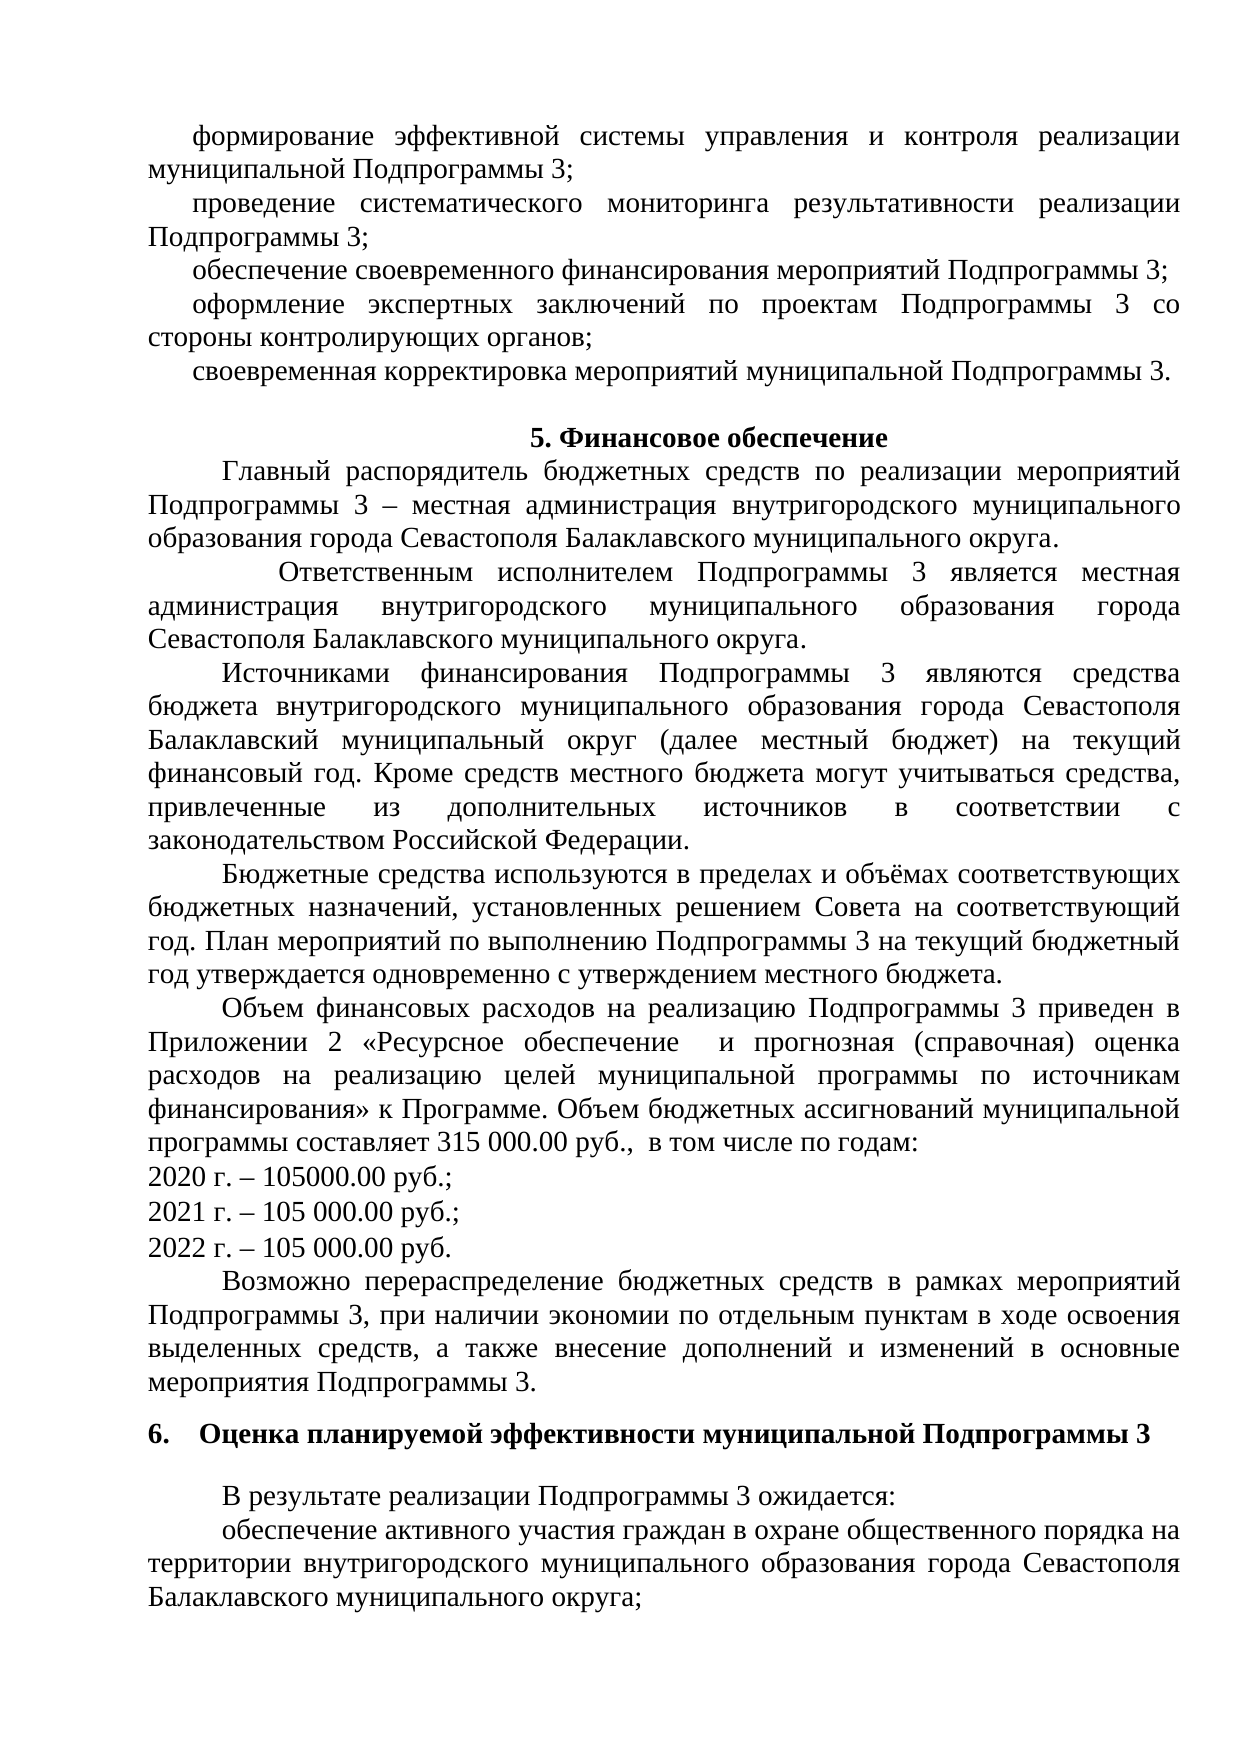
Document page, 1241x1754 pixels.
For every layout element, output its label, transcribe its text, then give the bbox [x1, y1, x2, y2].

text 2020 г. – 105000.00 руб.; [148, 1159, 1181, 1193]
text Возможно перераспределение бюджетных средств в рамках мероприятий Подпрограммы 3, при наличии экономии по отдельным пунктам в ходе освоения выделенных средств, а также внесение дополнений и изменений в основные мероприятия Подпрограммы 3. [148, 1263, 1181, 1397]
text Источниками финансирования Подпрограммы 3 являются средства бюджета внутригородского муниципального образования города Севастополя Балаклавский муниципальный округ (далее местный бюджет) на текущий финансовый год. Кроме средств местного бюджета могут учитываться средства, привлеченные из дополнительных источников в соответствии с законодательством Российской Федерации. [148, 655, 1181, 856]
text 2022 г. – 105 000.00 руб. [148, 1230, 1181, 1263]
text обеспечение своевременного финансирования мероприятий Подпрограммы 3; [148, 252, 1181, 286]
text 2021 г. – 105 000.00 руб.; [148, 1194, 1181, 1228]
text обеспечение активного участия граждан в охране общественного порядка на территории внутригородского муниципального образования города Севастополя Балаклавского муниципального округа; [148, 1512, 1181, 1612]
text проведение систематического мониторинга результативности реализации Подпрограммы 3; [148, 185, 1181, 252]
text своевременная корректировка мероприятий муниципальной Подпрограммы 3. [148, 353, 1181, 386]
text 6. Оценка планируемой эффективности муниципальной Подпрограммы 3 [148, 1417, 1181, 1450]
text Объем финансовых расходов на реализацию Подпрограммы 3 приведен в Приложении 2 «Ресурсное обеспечение и прогнозная (справочная) оценка расходов на реализацию целей муниципальной программы по источникам финансирования» к Программе. Объем бюджетных ассигнований муниципальной программы составляет 315 000.00 руб., в том числе по годам: [148, 990, 1181, 1158]
text формирование эффективной системы управления и контроля реализации муниципальной Подпрограммы 3; [148, 118, 1181, 185]
text оформление экспертных заключений по проектам Подпрограммы 3 со стороны контролирующих органов; [148, 286, 1181, 353]
text В результате реализации Подпрограммы 3 ожидается: [148, 1478, 1181, 1512]
text Бюджетные средства используются в пределах и объёмах соответствующих бюджетных назначений, установленных решением Совета на соответствующий год. План мероприятий по выполнению Подпрограммы 3 на текущий бюджетный год утверждается одновременно с утверждением местного бюджета. [148, 856, 1181, 990]
text Ответственным исполнителем Подпрограммы 3 является местная администрация внутригородского муниципального образования города Севастополя Балаклавского муниципального округа. [148, 554, 1181, 655]
text 5. Финансовое обеспечение [236, 420, 1181, 453]
text Главный распорядитель бюджетных средств по реализации мероприятий Подпрограммы 3 – местная администрация внутригородского муниципального образования города Севастополя Балаклавского муниципального округа. [148, 453, 1181, 554]
